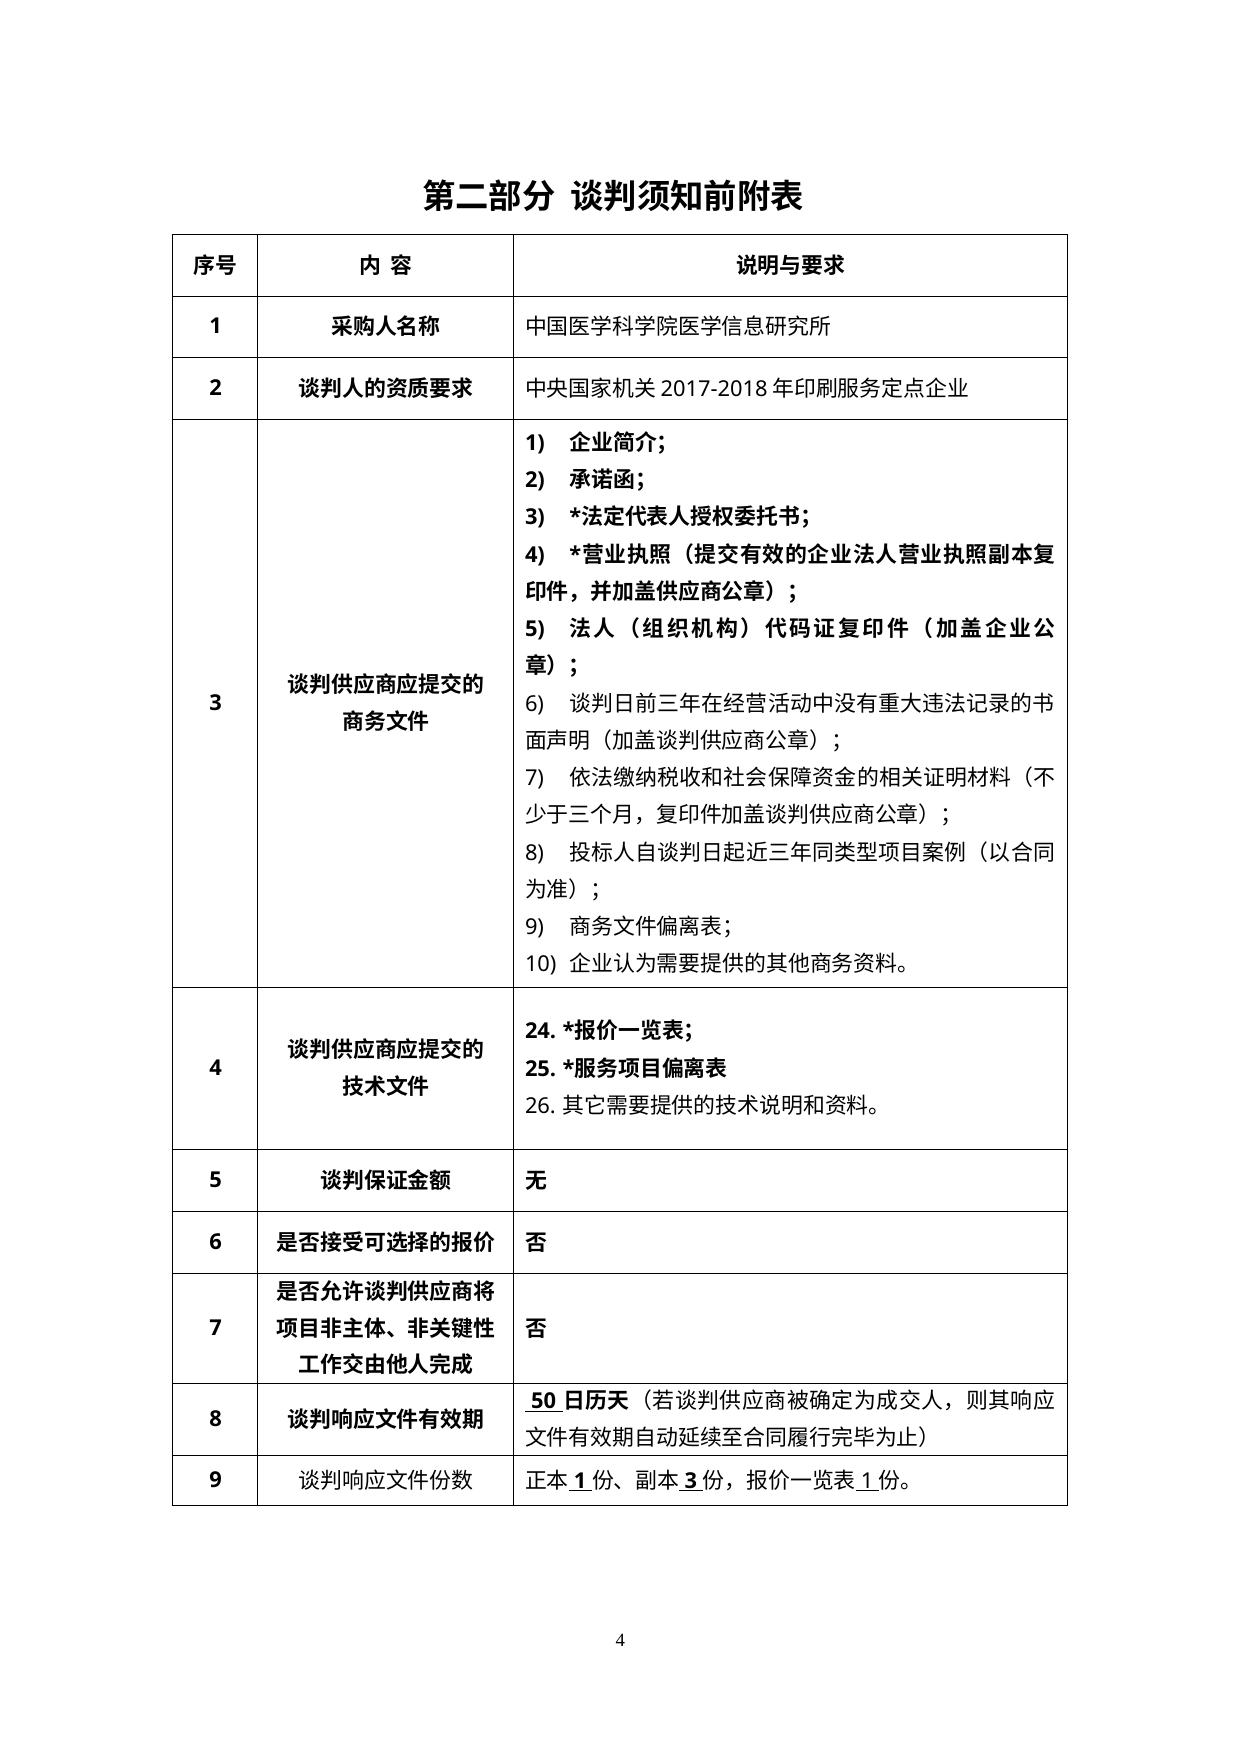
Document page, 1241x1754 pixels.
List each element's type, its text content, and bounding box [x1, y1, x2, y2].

table_cell 谈判供应商应提交的 技术文件 [258, 988, 513, 1149]
table_cell 3 [173, 420, 257, 987]
table_cell 50 日历天（若谈判供应商被确定为成交人，则其响应文件有效期自动延续至合同履行完毕为止） [514, 1384, 1067, 1455]
table_cell 5 [173, 1150, 257, 1211]
table_cell 中央国家机关2017-2018年印刷服务定点企业 [514, 358, 1067, 419]
table_cell 采购人名称 [258, 297, 513, 357]
table_header 说明与要求 [514, 235, 1067, 296]
table_cell 是否允许谈判供应商将项目非主体、非关键性 工作交由他人完成 [258, 1274, 513, 1382]
table_cell 8 [173, 1384, 257, 1455]
table_cell 否 [514, 1274, 1067, 1382]
table_cell 6 [173, 1212, 257, 1273]
table_cell 谈判人的资质要求 [258, 358, 513, 419]
table_cell 正本 1 份、副本 3 份，报价一览表 1 份。 [514, 1456, 1067, 1505]
text 第二部分 谈判须知前附表 [187, 162, 1053, 227]
table_cell 企业简介； 承诺函； *法定代表人授权委托书； *营业执照（提交有效的企业法人营业执照副本复印件，并加盖供应商公章）； 法人（组织机构）代码证复印件（加盖企业公章）； 谈判日前三年在经营活动中没有重大违法记录的书面声明（加盖谈判供应商公章）； 依法缴纳税收和社会保障资金的相关证明材料（不少于三个月，复印件加盖谈判供应商公章）； 投标人自谈判日起近三年同类型项目案例（以合同为准）； 商务文件偏离表； 企业认为需要提供的其他商务资料。 [514, 420, 1067, 987]
table_cell 4 [173, 988, 257, 1149]
table_cell 谈判响应文件份数 [258, 1456, 513, 1505]
table_cell 中国医学科学院医学信息研究所 [514, 297, 1067, 357]
table_cell 否 [514, 1212, 1067, 1273]
table_cell 是否接受可选择的报价 [258, 1212, 513, 1273]
table_cell 1 [173, 297, 257, 357]
table_cell 无 [514, 1150, 1067, 1211]
table_cell *报价一览表； *服务项目偏离表 其它需要提供的技术说明和资料。 [514, 988, 1067, 1149]
table_cell 2 [173, 358, 257, 419]
table_cell 7 [173, 1274, 257, 1382]
table_cell 9 [173, 1456, 257, 1505]
table_cell 谈判保证金额 [258, 1150, 513, 1211]
table_cell 谈判响应文件有效期 [258, 1384, 513, 1455]
table_cell 谈判供应商应提交的 商务文件 [258, 420, 513, 987]
table_header 内 容 [258, 235, 513, 296]
table_header 序号 [173, 235, 257, 296]
